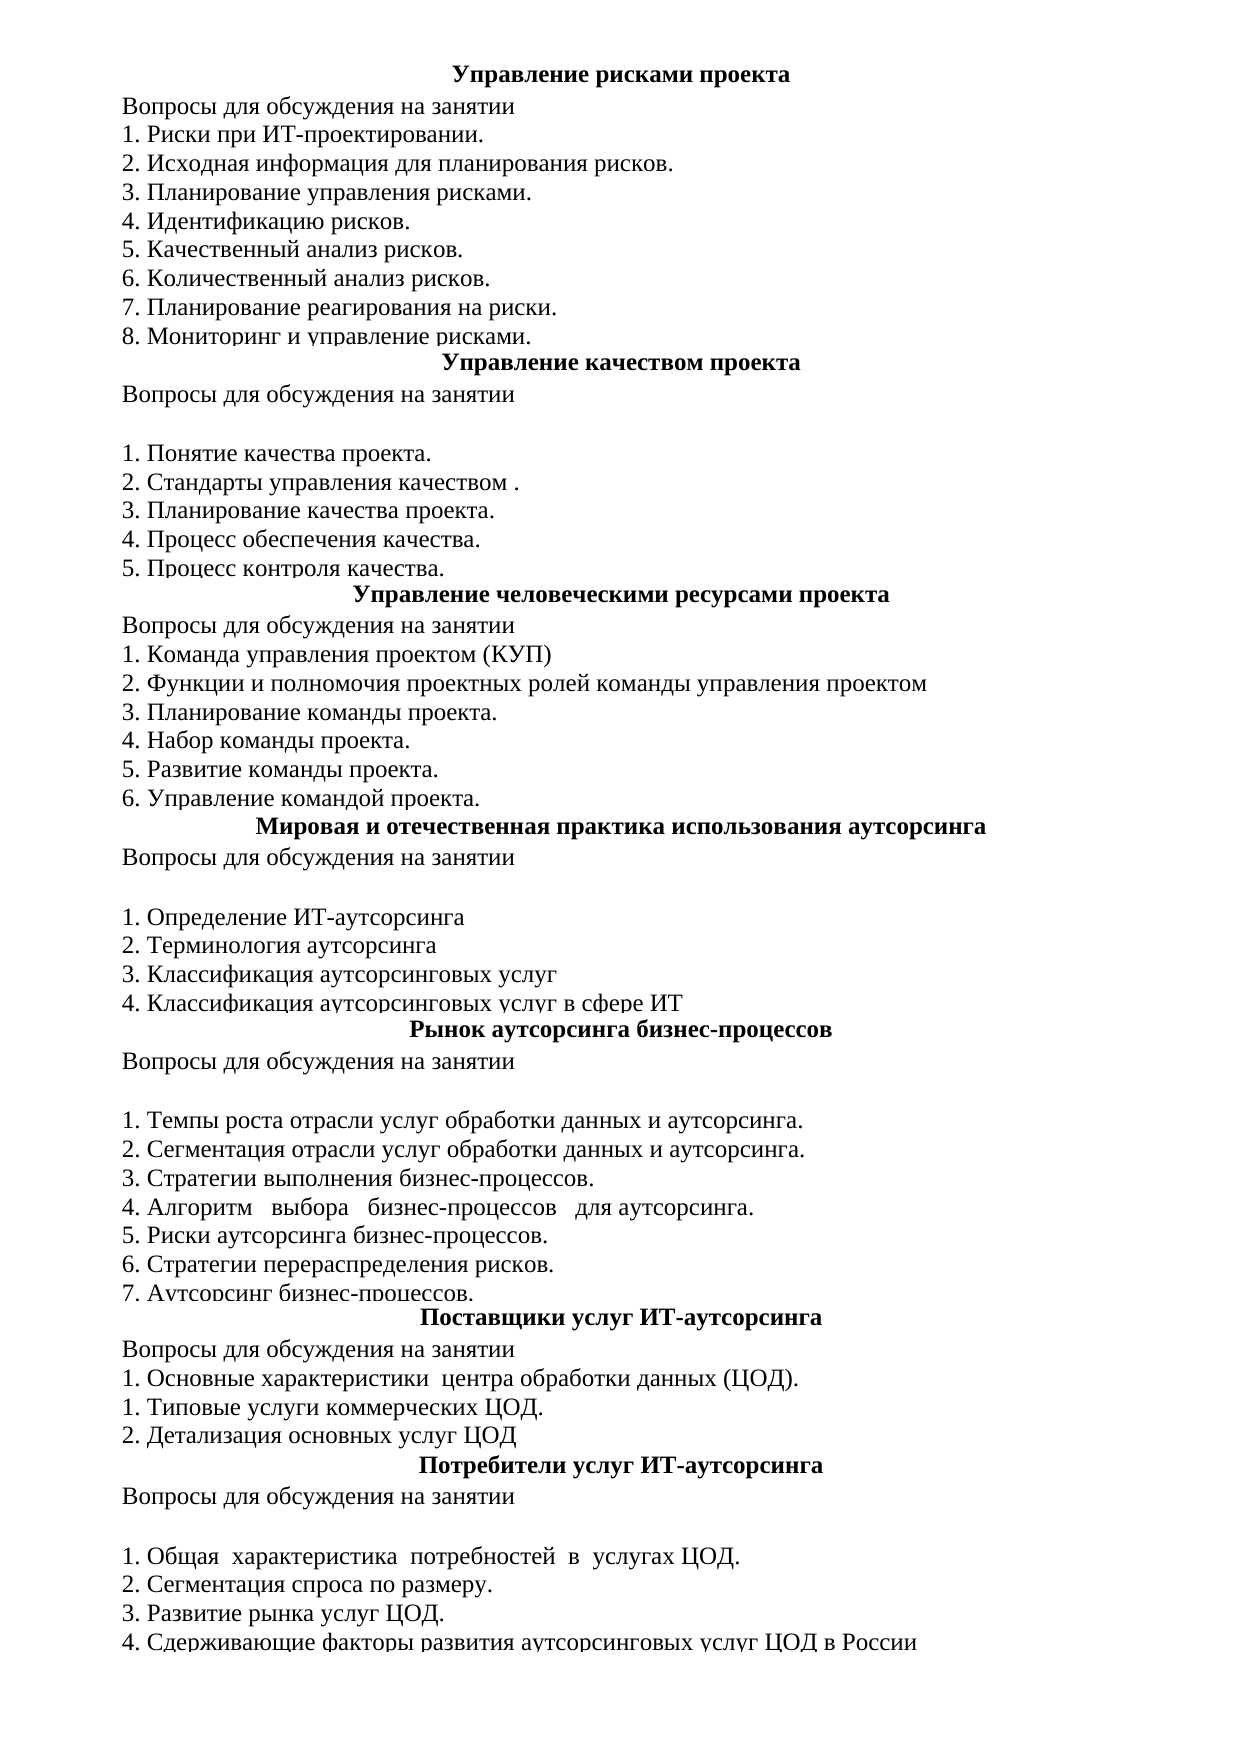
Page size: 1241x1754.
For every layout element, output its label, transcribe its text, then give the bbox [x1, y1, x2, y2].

table_cell Вопросы для обсуждения на занятии 1. Риски при ИТ-проектировании. 2. Исходная информация для планирования рисков. 3. Планирование управления рисками. 4. Идентификацию рисков. 5. Качественный анализ рисков. 6. Количественный анализ рисков. 7. Планирование реагирования на риски. 8. Мониторинг и управление рисками. [118, 91, 1124, 346]
table_header Управление рисками проекта [118, 59, 1124, 91]
table_cell Рынок аутсорсинга бизнес-процессов [118, 1014, 1124, 1046]
table_cell Управление качеством проекта [118, 347, 1124, 379]
table_cell Вопросы для обсуждения на занятии 1. Основные характеристики центра обработки данных (ЦОД). 1. Типовые услуги коммерческих ЦОД. 2. Детализация основных услуг ЦОД [118, 1334, 1124, 1448]
table_cell Мировая и отечественная практика использования аутсорсинга [118, 811, 1124, 842]
table_cell Вопросы для обсуждения на занятии 1. Темпы роста отрасли услуг обработки данных и аутсорсинга. 2. Сегментация отрасли услуг обработки данных и аутсорсинга. 3. Стратегии выполнения бизнес-процессов. 4. Алгоритм выбора бизнес-процессов для аутсорсинга. 5. Риски аутсорсинга бизнес-процессов. 6. Стратегии перераспределения рисков. 7. Аутсорсинг бизнес-процессов. [118, 1046, 1124, 1301]
table_cell Вопросы для обсуждения на занятии 1. Понятие качества проекта. 2. Стандарты управления качеством . 3. Планирование качества проекта. 4. Процесс обеспечения качества. 5. Процесс контроля качества. [118, 379, 1124, 577]
table_cell Вопросы для обсуждения на занятии 1. Команда управления проектом (КУП) 2. Функции и полномочия проектных ролей команды управления проектом 3. Планирование команды проекта. 4. Набор команды проекта. 5. Развитие команды проекта. 6. Управление командой проекта. [118, 611, 1124, 809]
table_cell Вопросы для обсуждения на занятии 1. Определение ИТ-аутсорсинга 2. Терминология аутсорсинга 3. Классификация аутсорсинговых услуг 4. Классификация аутсорсинговых услуг в сфере ИТ [118, 843, 1124, 1013]
table_cell Управление человеческими ресурсами проекта [118, 579, 1124, 611]
table_cell Потребители услуг ИТ-аутсорсинга [118, 1450, 1124, 1481]
table_cell Поставщики услуг ИТ-аутсорсинга [118, 1303, 1124, 1334]
table_cell Вопросы для обсуждения на занятии 1. Общая характеристика потребностей в услугах ЦОД. 2. Сегментация спроса по размеру. 3. Развитие рынка услуг ЦОД. 4. Сдерживающие факторы развития аутсорсинговых услуг ЦОД в России [118, 1481, 1124, 1652]
